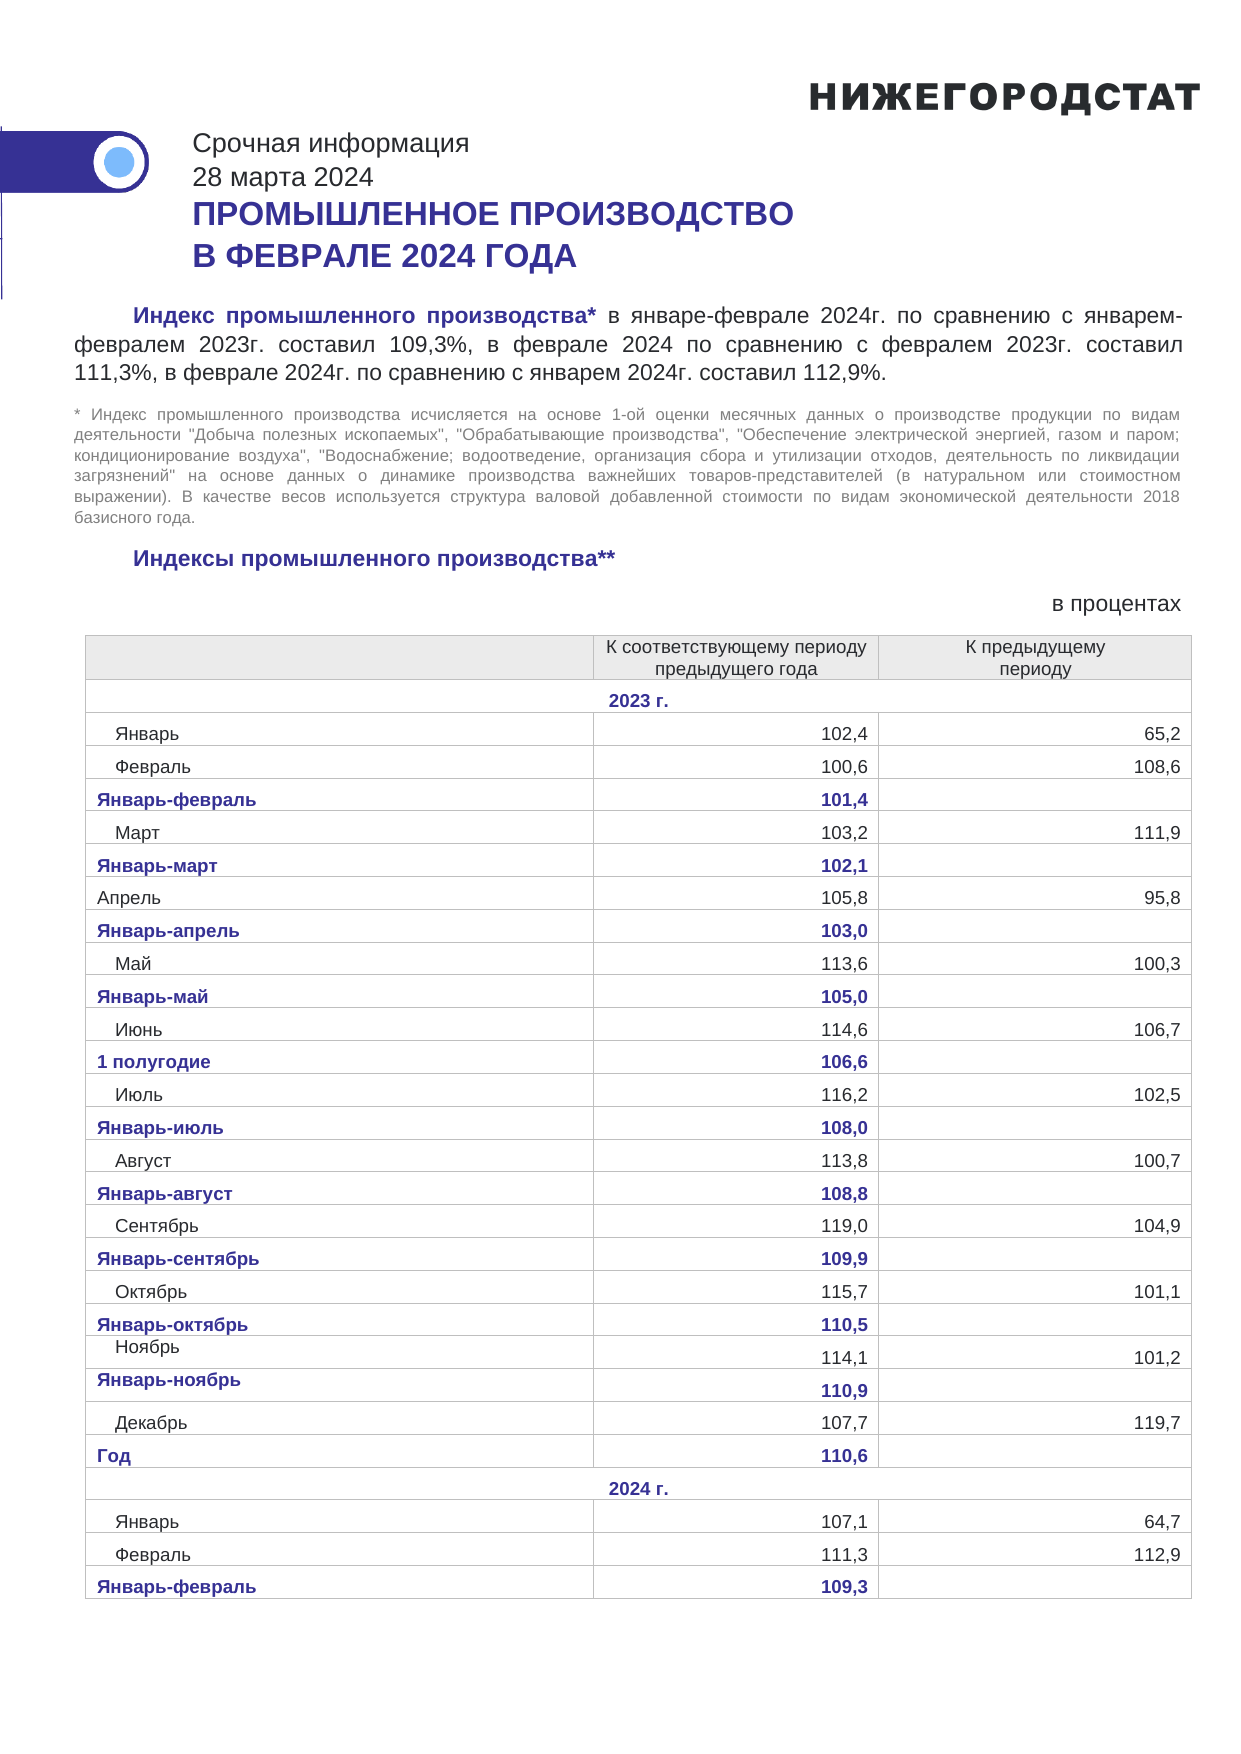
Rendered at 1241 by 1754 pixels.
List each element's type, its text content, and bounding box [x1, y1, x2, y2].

table_cell 105,0 [594, 975, 878, 1007]
table_cell 112,9 [879, 1533, 1191, 1565]
table_cell 114,1 [594, 1336, 878, 1368]
table_cell Апрель [86, 877, 593, 909]
table_cell 113,8 [594, 1140, 878, 1171]
table_cell Март [86, 811, 593, 843]
table_cell 119,0 [594, 1205, 878, 1237]
table_cell 101,4 [594, 779, 878, 810]
picture [783, 55, 1226, 136]
table_cell Июнь [86, 1008, 593, 1040]
table_cell Январь-апрель [86, 910, 593, 942]
table_cell 108,6 [879, 746, 1191, 777]
table_cell Январь-ноябрь [86, 1369, 593, 1401]
table_cell [879, 1107, 1191, 1138]
table_cell 110,6 [594, 1435, 878, 1467]
table_cell 101,2 [879, 1336, 1191, 1368]
text Индексы промышленного производства** [44, 545, 1181, 571]
table_cell [879, 910, 1191, 942]
text Индекс промышленного производства* в январе-феврале 2024г. по сравнению с январем-февралем 2023г. составил 109,3%, в феврале 2024 по сравнению с февралем 2023г. составил 111,3%, в феврале 2024г. по сравнению с январем 2024г. составил 112,9%. [74, 302, 1183, 386]
table_cell 103,2 [594, 811, 878, 843]
table_cell Октябрь [86, 1271, 593, 1302]
table_cell 103,0 [594, 910, 878, 942]
table_cell Январь-май [86, 975, 593, 1007]
table_cell 108,0 [594, 1107, 878, 1138]
table_cell [879, 779, 1191, 810]
table_cell Январь-сентябрь [86, 1238, 593, 1270]
table_cell Январь-июль [86, 1107, 593, 1138]
table_header К предыдущему периоду [879, 636, 1191, 679]
table_cell 100,7 [879, 1140, 1191, 1171]
table_cell 2024 г. [86, 1468, 1191, 1499]
table_cell 102,4 [594, 713, 878, 745]
table_cell 110,9 [594, 1369, 878, 1401]
table_cell 100,6 [594, 746, 878, 777]
table_cell [879, 1172, 1191, 1204]
table_cell 101,1 [879, 1271, 1191, 1302]
table_cell 110,5 [594, 1304, 878, 1335]
table_cell Январь [86, 713, 593, 745]
table_cell 106,7 [879, 1008, 1191, 1040]
table_cell 106,6 [594, 1041, 878, 1073]
table_cell Август [86, 1140, 593, 1171]
text в процентах [44, 590, 1181, 616]
table_cell [879, 844, 1191, 876]
table_cell 105,8 [594, 877, 878, 909]
table_cell 115,7 [594, 1271, 878, 1302]
table_cell 107,1 [594, 1500, 878, 1532]
table_cell 107,7 [594, 1402, 878, 1434]
table_cell Ноябрь [86, 1336, 593, 1368]
table_cell Год [86, 1435, 593, 1467]
text ПРОМЫШЛЕННОЕ ПРОИЗВОДСТВО В ФЕВРАЛЕ 2024 ГОДА [192, 194, 974, 274]
table_cell [879, 1369, 1191, 1401]
table_cell 100,3 [879, 943, 1191, 974]
table_cell 113,6 [594, 943, 878, 974]
table_cell 119,7 [879, 1402, 1191, 1434]
table_cell 111,9 [879, 811, 1191, 843]
table_cell 95,8 [879, 877, 1191, 909]
table_cell Июль [86, 1074, 593, 1106]
picture [2, 131, 149, 193]
table_cell Декабрь [86, 1402, 593, 1434]
table_cell 102,5 [879, 1074, 1191, 1106]
table_header К соответствующему периоду предыдущего года [594, 636, 878, 679]
table_cell 111,3 [594, 1533, 878, 1565]
table_cell 64,7 [879, 1500, 1191, 1532]
table_cell 65,2 [879, 713, 1191, 745]
table_cell 104,9 [879, 1205, 1191, 1237]
table_cell Январь-февраль [86, 779, 593, 810]
text Cрочная информация [192, 127, 974, 158]
table_cell [879, 975, 1191, 1007]
table_header [86, 636, 593, 679]
table_cell Февраль [86, 746, 593, 777]
table_cell 2023 г. [86, 680, 1191, 712]
table_cell Май [86, 943, 593, 974]
table_cell Январь [86, 1500, 593, 1532]
table_cell Январь-февраль [86, 1566, 593, 1598]
table_cell Сентябрь [86, 1205, 593, 1237]
table_cell 109,3 [594, 1566, 878, 1598]
text 28 марта 2024 [192, 161, 974, 192]
table_cell Февраль [86, 1533, 593, 1565]
table_cell 109,9 [594, 1238, 878, 1270]
table_cell Январь-март [86, 844, 593, 876]
table_cell 114,6 [594, 1008, 878, 1040]
table_cell 116,2 [594, 1074, 878, 1106]
table_cell 102,1 [594, 844, 878, 876]
table_cell Январь-октябрь [86, 1304, 593, 1335]
table_cell [879, 1435, 1191, 1467]
table_cell [879, 1304, 1191, 1335]
text * Индекс промышленного производства исчисляется на основе 1-ой оценки месячных данных о производстве продукции по видам деятельности "Добыча полезных ископаемых", "Обрабатывающие производства", "Обеспечение электрической энергией, газом и паром; кондиционирование воздуха", "Водоснабжение; водоотведение, организация сбора и утилизации отходов, деятельность по ликвидации загрязнений" на основе данных о динамике производства важнейших товаров-представителей (в натуральном или стоимостном выражении). В качестве весов используется структура валовой добавленной стоимости по видам экономической деятельности 2018 базисного года. [74, 404, 1181, 527]
table_cell Январь-август [86, 1172, 593, 1204]
table_cell 1 полугодие [86, 1041, 593, 1073]
table_cell [879, 1566, 1191, 1598]
table_cell [879, 1238, 1191, 1270]
table_cell [879, 1041, 1191, 1073]
table_cell 108,8 [594, 1172, 878, 1204]
